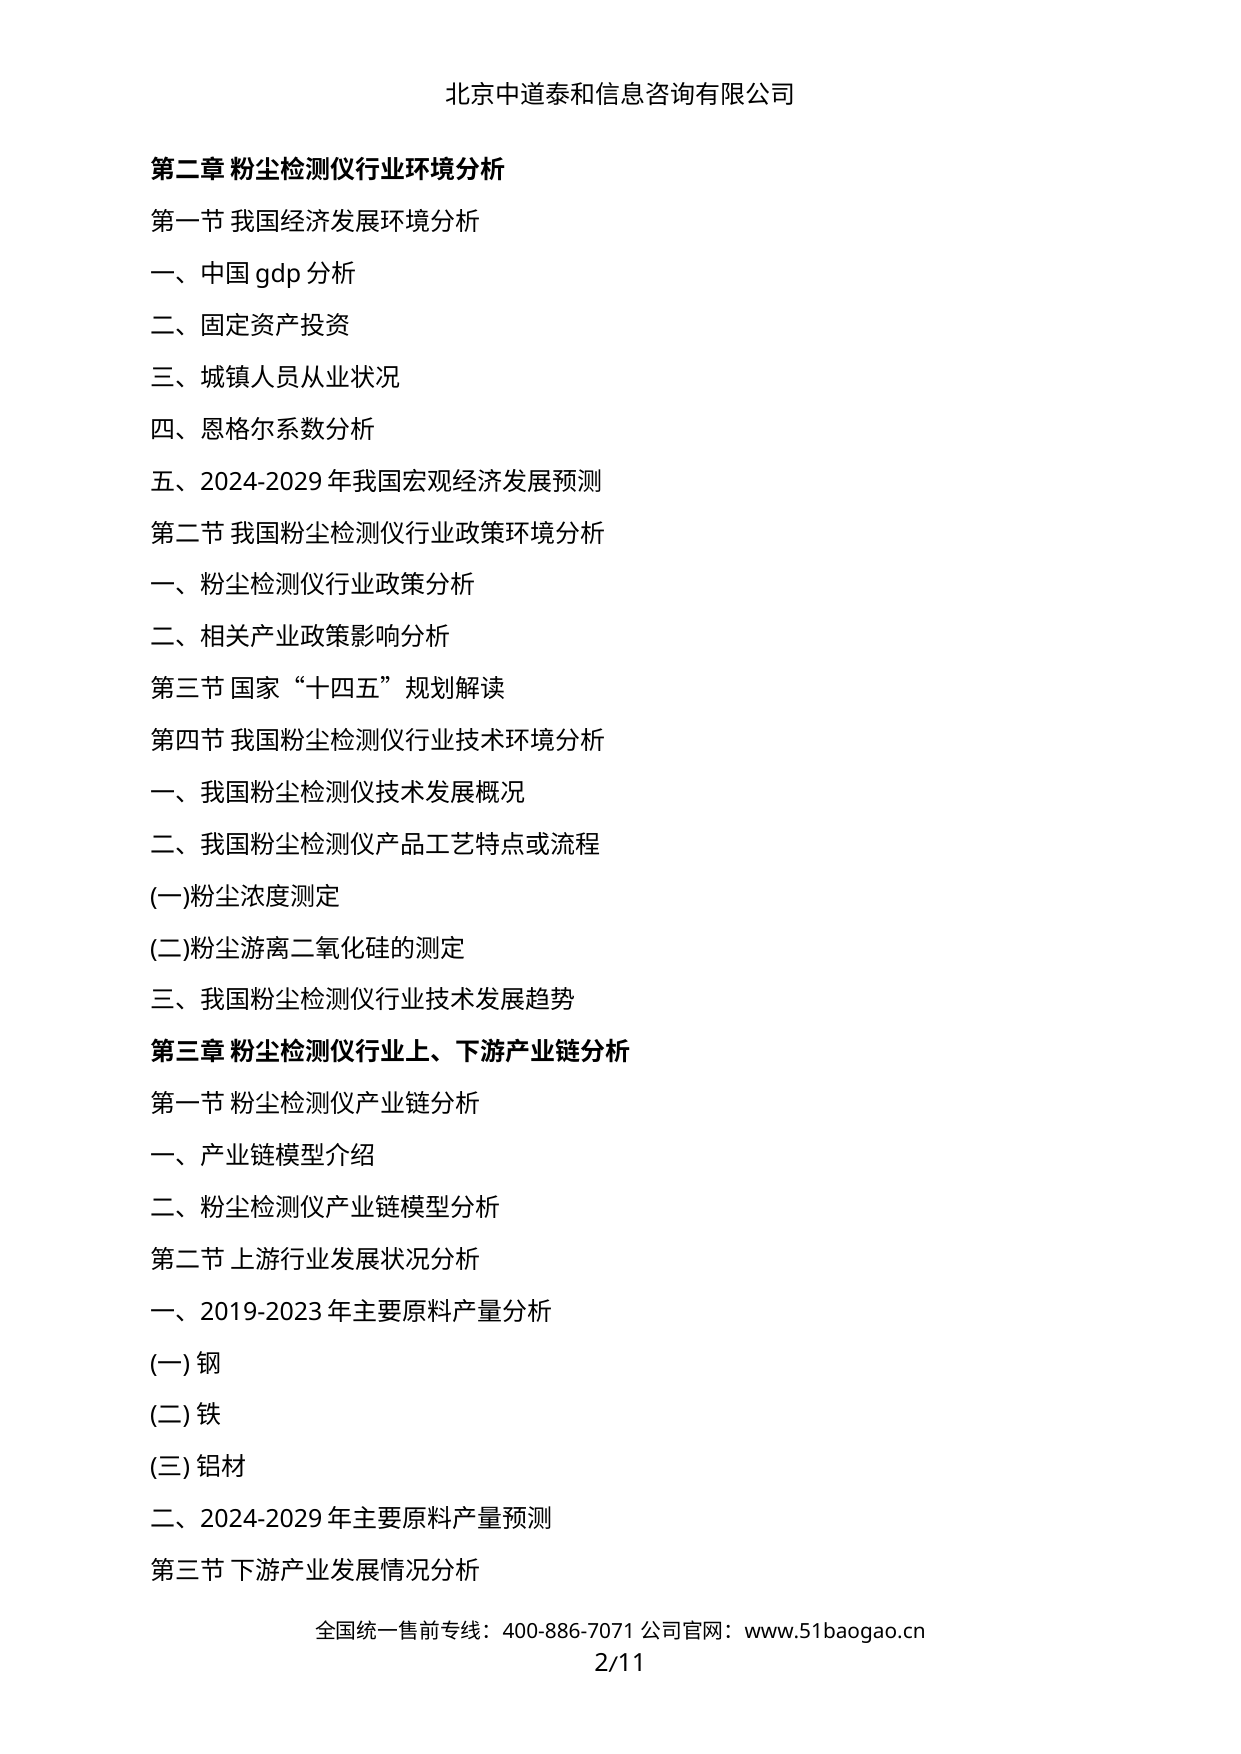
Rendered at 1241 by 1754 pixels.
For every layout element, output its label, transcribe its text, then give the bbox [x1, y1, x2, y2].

text 二、粉尘检测仪产业链模型分析 [150, 1187, 1090, 1224]
text 第一节 我国经济发展环境分析 [150, 202, 1090, 238]
text 一、中国gdp分析 [150, 254, 1090, 290]
text (二) 铁 [150, 1395, 1090, 1431]
text 第一节 粉尘检测仪产业链分析 [150, 1084, 1090, 1120]
text 三、我国粉尘检测仪行业技术发展趋势 [150, 980, 1090, 1016]
text 二、固定资产投资 [150, 306, 1090, 342]
text 四、恩格尔系数分析 [150, 409, 1090, 446]
text 第三节 国家“十四五”规划解读 [150, 669, 1090, 705]
text 第三章 粉尘检测仪行业上、下游产业链分析 [150, 1032, 1090, 1068]
text 第二章 粉尘检测仪行业环境分析 [150, 150, 1090, 186]
text 二、我国粉尘检测仪产品工艺特点或流程 [150, 824, 1090, 861]
text 第二节 上游行业发展状况分析 [150, 1239, 1090, 1276]
text (二)粉尘游离二氧化硅的测定 [150, 928, 1090, 964]
text (三) 铝材 [150, 1447, 1090, 1483]
text 二、2024-2029年主要原料产量预测 [150, 1499, 1090, 1535]
text 一、产业链模型介绍 [150, 1136, 1090, 1172]
text 五、2024-2029年我国宏观经济发展预测 [150, 461, 1090, 497]
text 第三节 下游产业发展情况分析 [150, 1551, 1090, 1587]
text 二、相关产业政策影响分析 [150, 617, 1090, 653]
text 一、2019-2023年主要原料产量分析 [150, 1291, 1090, 1327]
text 一、粉尘检测仪行业政策分析 [150, 565, 1090, 601]
text (一) 钢 [150, 1343, 1090, 1379]
text 一、我国粉尘检测仪技术发展概况 [150, 772, 1090, 809]
text 第二节 我国粉尘检测仪行业政策环境分析 [150, 513, 1090, 549]
text 三、城镇人员从业状况 [150, 357, 1090, 394]
text 第四节 我国粉尘检测仪行业技术环境分析 [150, 721, 1090, 757]
text (一)粉尘浓度测定 [150, 876, 1090, 912]
